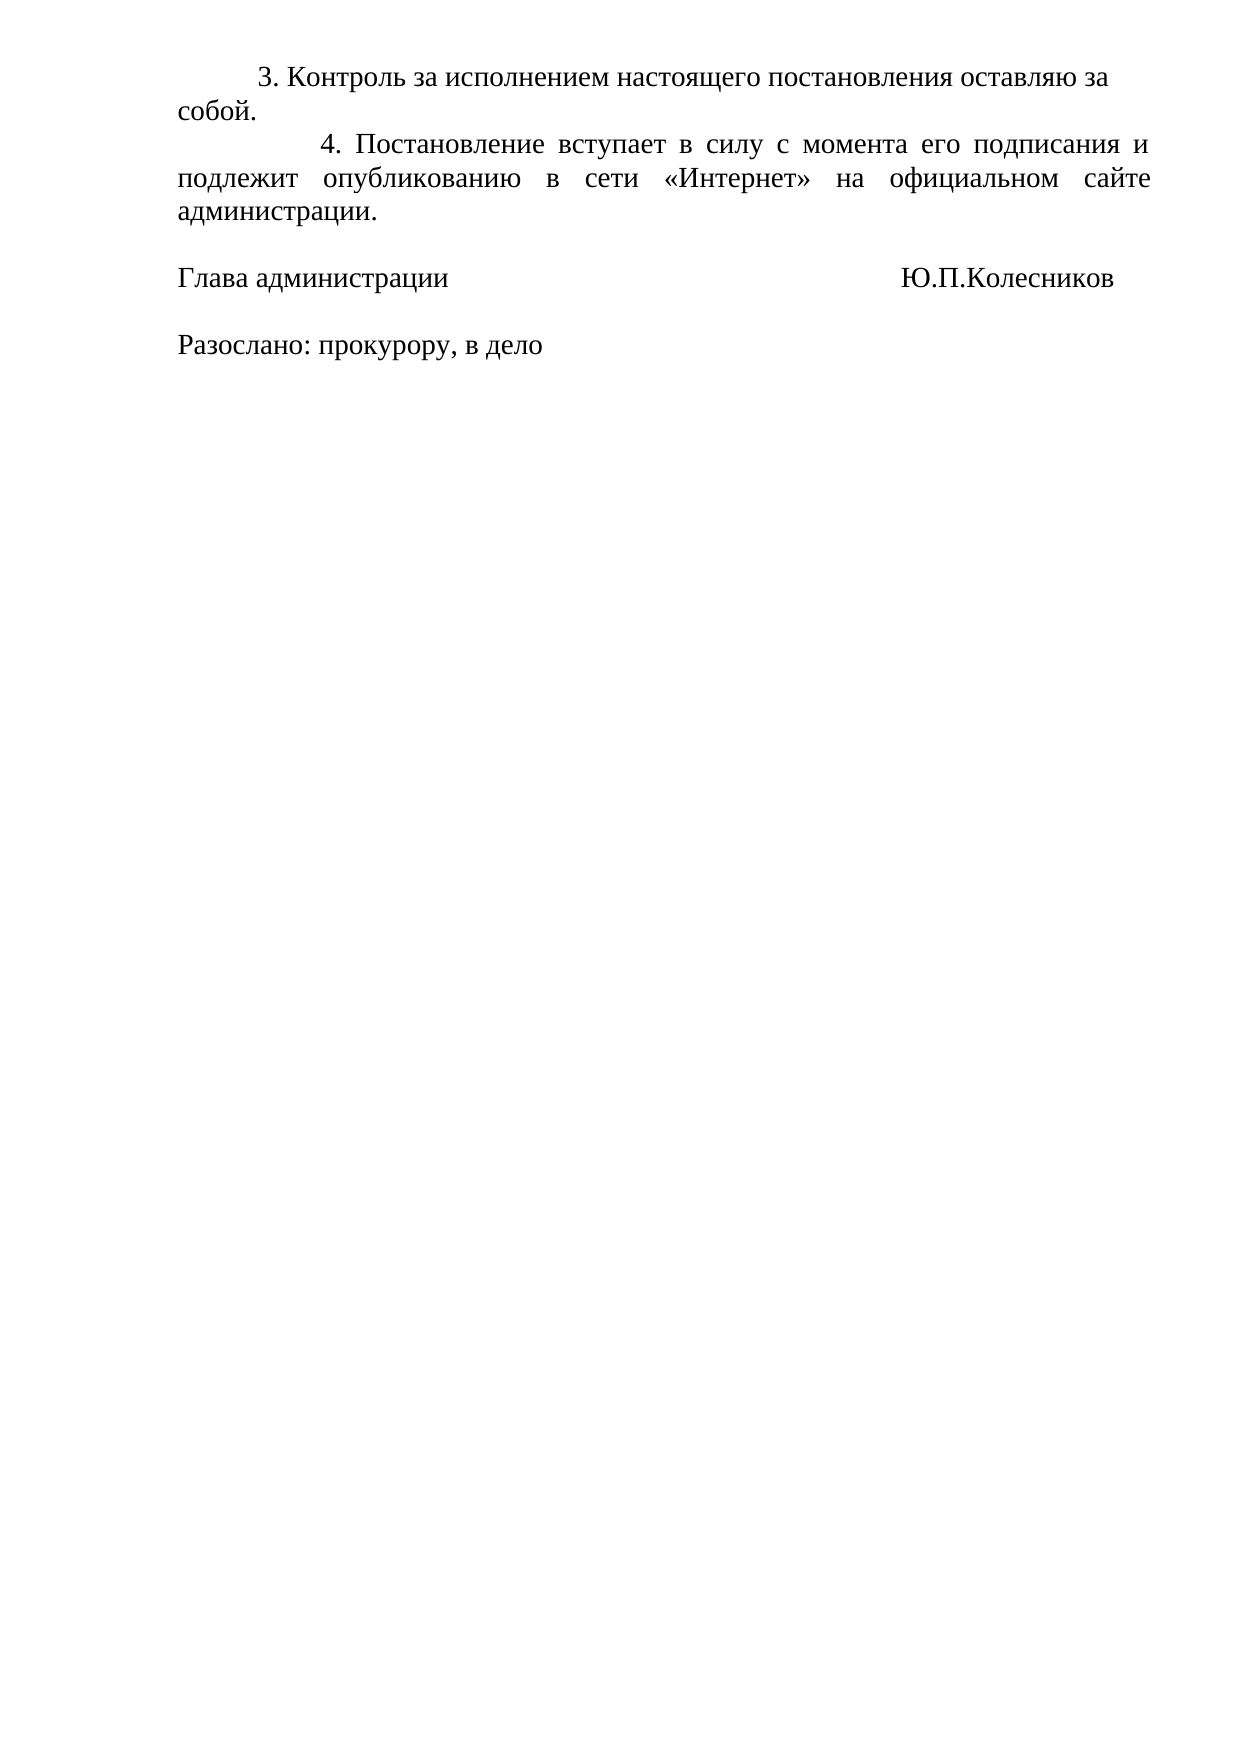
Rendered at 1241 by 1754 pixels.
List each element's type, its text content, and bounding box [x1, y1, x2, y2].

text Разослано: прокурору, в дело [177, 327, 1152, 361]
text 4. Постановление вступает в силу с момента его подписания и подлежит опубликованию в сети «Интернет» на официальном сайте администрации. [177, 193, 1152, 260]
text Глава администрации Ю.П.Колесников [177, 260, 1152, 294]
text 3. Контроль за исполнением настоящего постановления оставляю за собой. [257, 59, 1152, 126]
